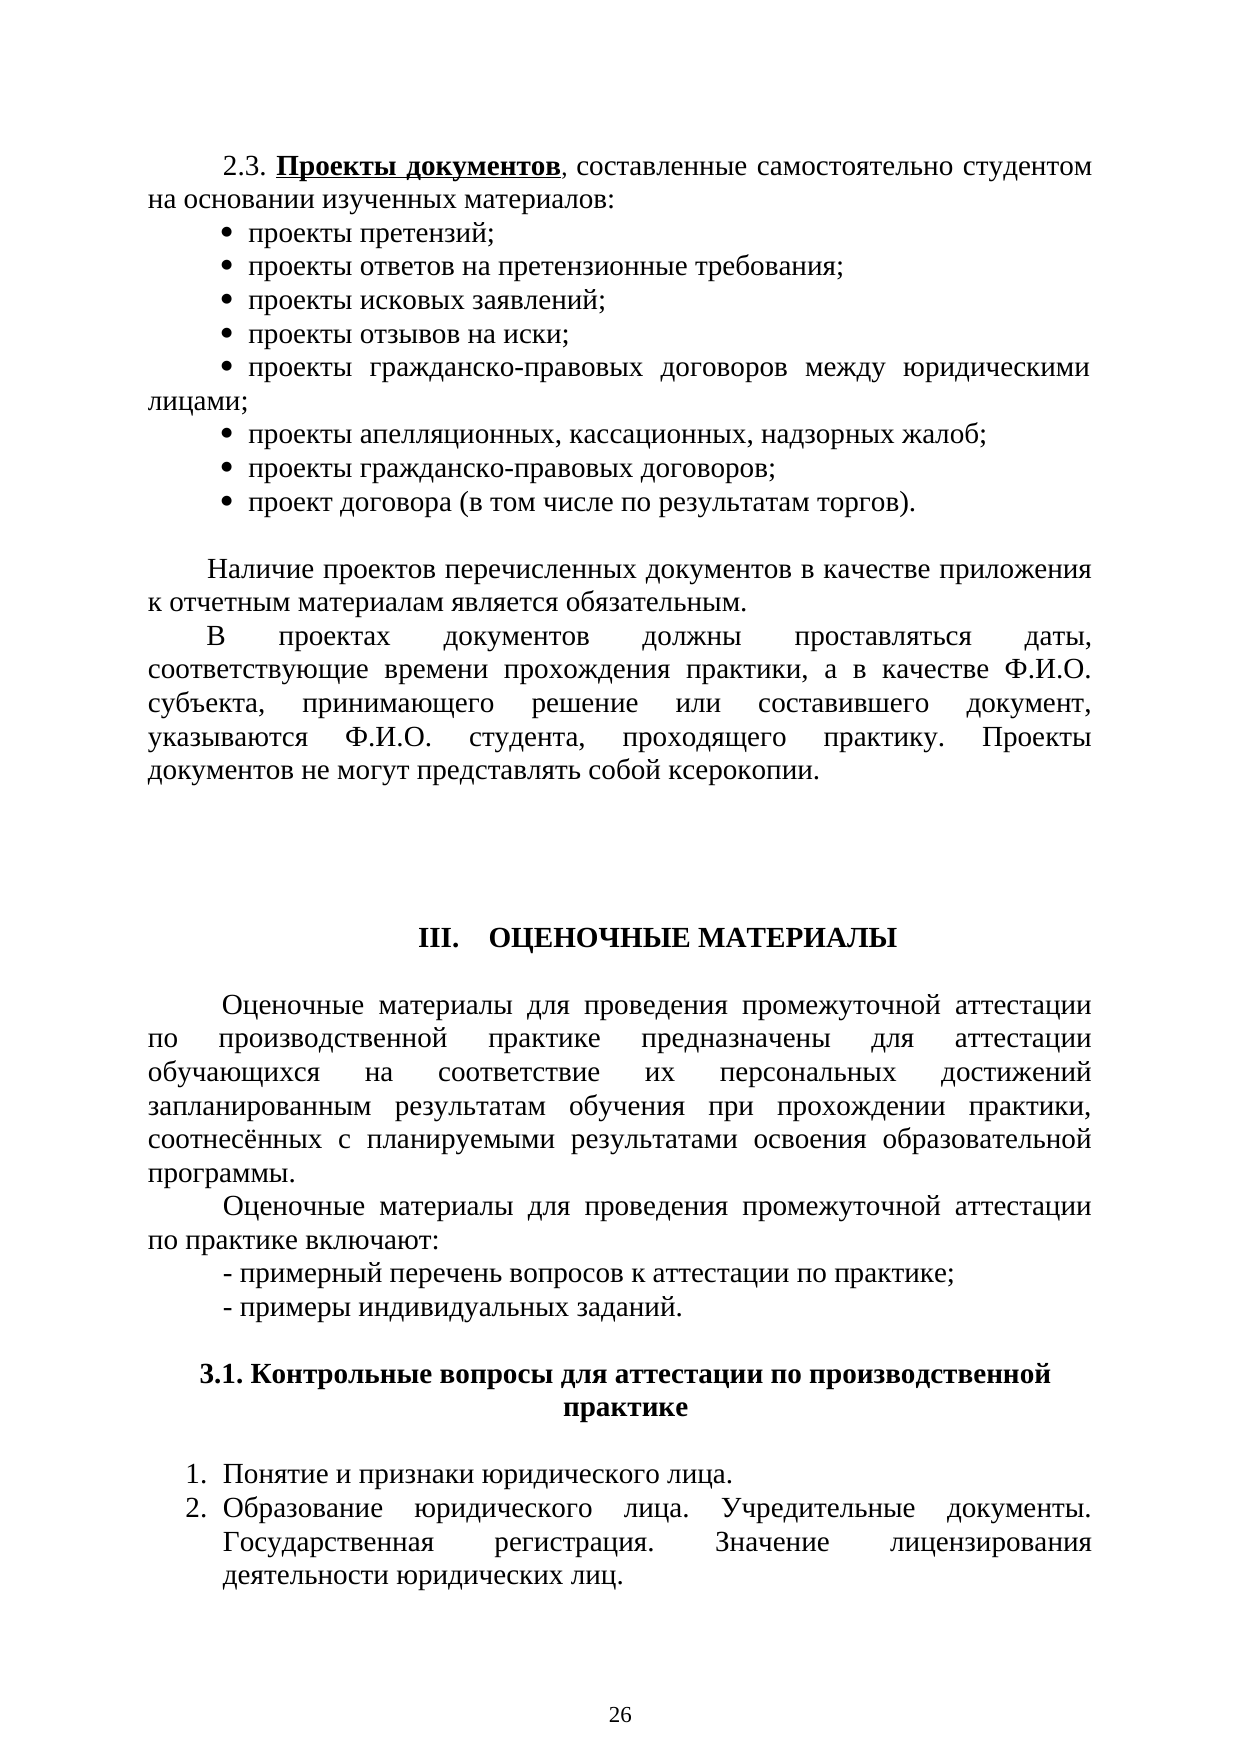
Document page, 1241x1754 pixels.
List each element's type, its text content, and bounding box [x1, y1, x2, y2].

list проекты гражданско-правовых договоров; [148, 450, 1092, 484]
list Образование юридического лица. Учредительные документы. Государственная регистрация. Значение лицензирования деятельности юридических лиц. [185, 1490, 1092, 1591]
list проект договора (в том числе по результатам торгов). [148, 484, 1092, 517]
text - примерный перечень вопросов к аттестации по практике; [148, 1255, 1092, 1289]
list проекты гражданско-правовых договоров между юридическими лицами; [148, 349, 1090, 417]
list проекты ответов на претензионные требования; [148, 248, 1092, 282]
list проекты апелляционных, кассационных, надзорных жалоб; [148, 417, 1090, 450]
subtitle 3.1. Контрольные вопросы для аттестации по производственной практике [158, 1356, 1092, 1423]
list Наличие проектов перечисленных документов в качестве приложения к отчетным материалам является обязательным. [148, 551, 1092, 618]
text Оценочные материалы для проведения промежуточной аттестации по производственной практике предназначены для аттестации обучающихся на соответствие их персональных достижений запланированным результатам обучения при прохождении практики, соотнесённых с планируемыми результатами освоения образовательной программы. [148, 987, 1092, 1188]
text - примеры индивидуальных заданий. [148, 1289, 1092, 1322]
list проекты претензий; [148, 215, 1092, 248]
subtitle III. ОЦЕНОЧНЫЕ МАТЕРИАЛЫ [148, 920, 1092, 953]
list проекты исковых заявлений; [148, 282, 1092, 316]
list проекты отзывов на иски; [148, 316, 1092, 349]
text В проектах документов должны проставляться даты, соответствующие времени прохождения практики, а в качестве Ф.И.О. субъекта, принимающего решение или составившего документ, указываются Ф.И.О. студента, проходящего практику. Проекты документов не могут представлять собой ксерокопии. [148, 618, 1092, 786]
text Оценочные материалы для проведения промежуточной аттестации по практике включают: [148, 1188, 1092, 1255]
text 2.3. Проекты документов, составленные самостоятельно студентом на основании изученных материалов: [148, 148, 1092, 215]
list Понятие и признаки юридического лица. [185, 1457, 1092, 1490]
